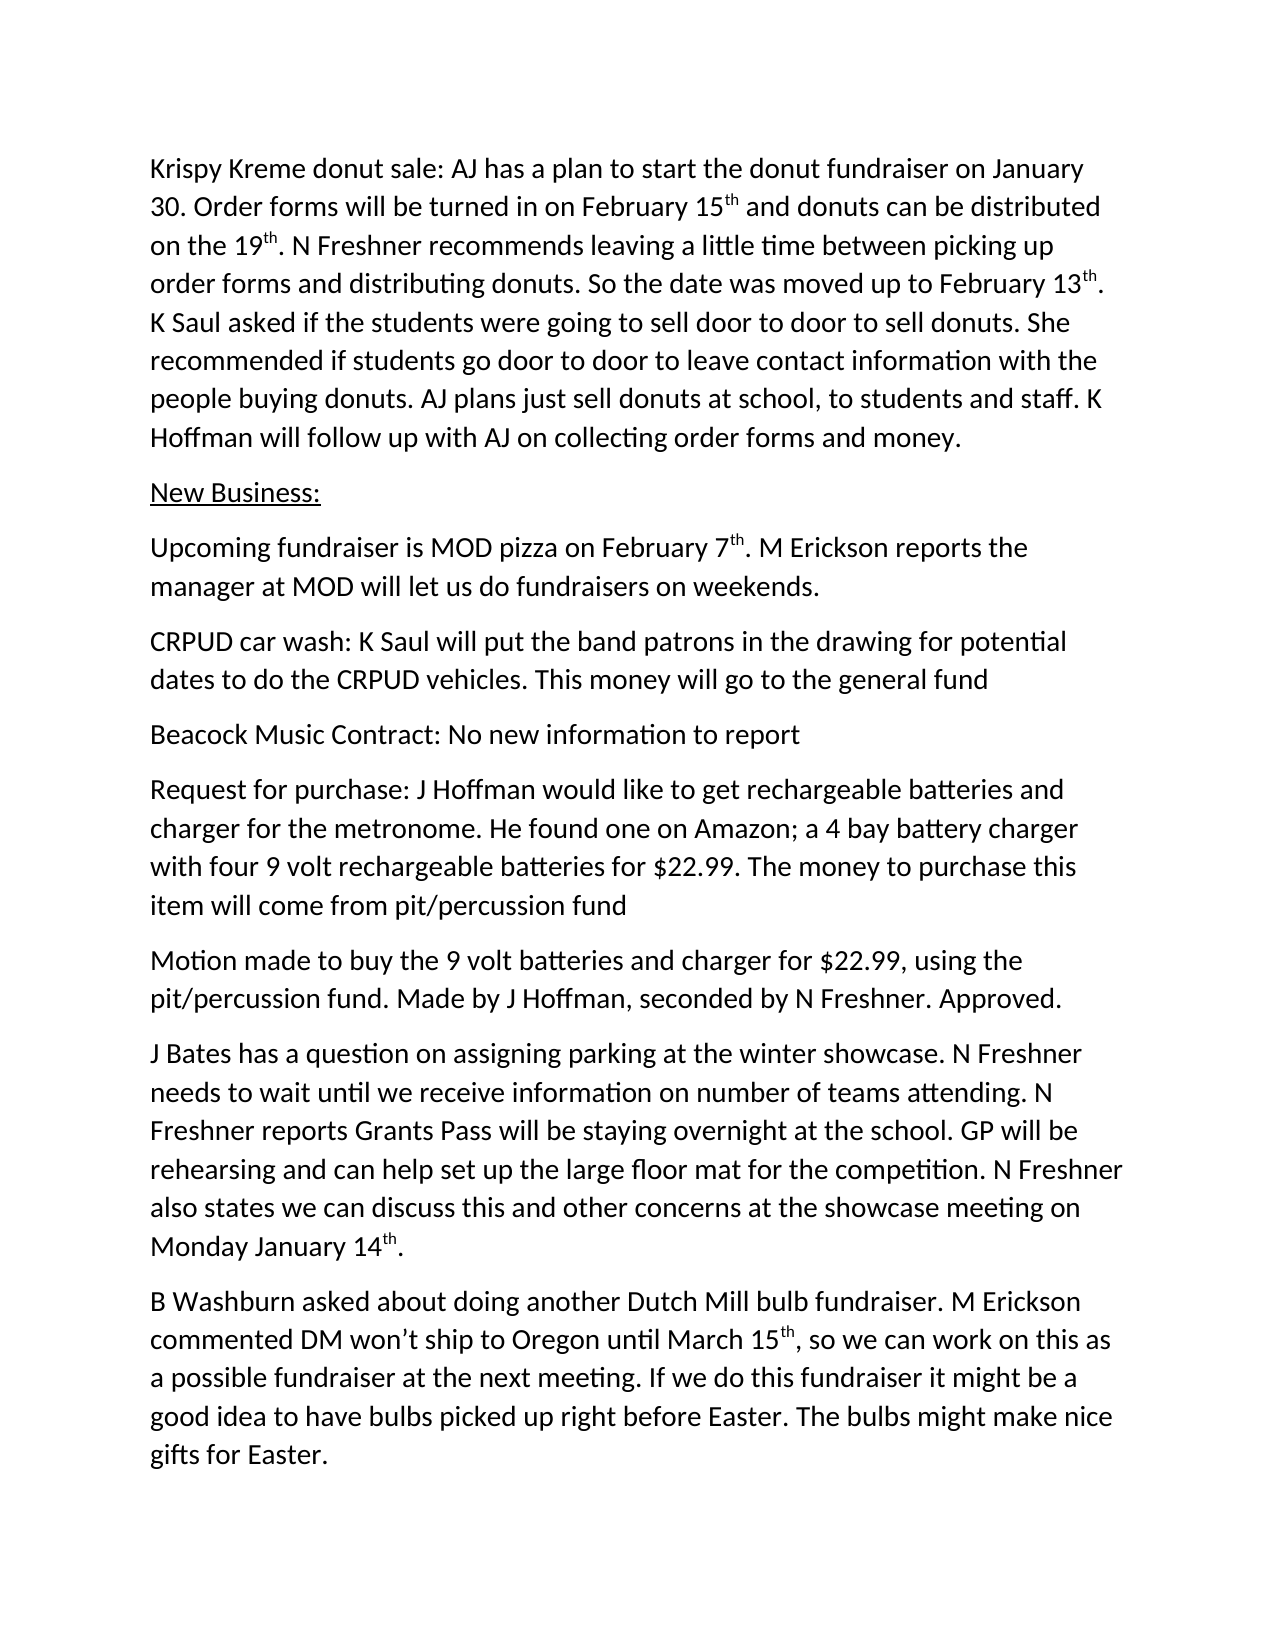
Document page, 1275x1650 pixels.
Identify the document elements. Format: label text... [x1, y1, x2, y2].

text Request for purchase: J Hoffman would like to get rechargeable batteries and charger for the metronome. He found one on Amazon; a 4 bay battery charger with four 9 volt rechargeable batteries for $22.99. The money to purchase this item will come from pit/percussion fund [150, 771, 1125, 922]
text Motion made to buy the 9 volt batteries and charger for $22.99, using the pit/percussion fund. Made by J Hoffman, seconded by N Freshner. Approved. [150, 942, 1125, 1016]
text B Washburn asked about doing another Dutch Mill bulb fundraiser. M Erickson commented DM won’t ship to Oregon until March 15th, so we can work on this as a possible fundraiser at the next meeting. If we do this fundraiser it might be a good idea to have bulbs picked up right before Easter. The bulbs might make nice gifts for Easter. [150, 1283, 1125, 1472]
text J Bates has a question on assigning parking at the winter showcase. N Freshner needs to wait until we receive information on number of teams attending. N Freshner reports Grants Pass will be staying overnight at the school. GP will be rehearsing and can help set up the large floor mat for the competition. N Freshner also states we can discuss this and other concerns at the showcase meeting on Monday January 14th. [150, 1035, 1125, 1263]
text Beacock Music Contract: No new information to report [150, 716, 1125, 752]
text Krispy Kreme donut sale: AJ has a plan to start the donut fundraiser on January 30. Order forms will be turned in on February 15th and donuts can be distributed on the 19th. N Freshner recommends leaving a little time between picking up order forms and distributing donuts. So the date was moved up to February 13th. K Saul asked if the students were going to sell door to door to sell donuts. She recommended if students go door to door to leave contact information with the people buying donuts. AJ plans just sell donuts at school, to students and staff. K Hoffman will follow up with AJ on collecting order forms and money. [150, 150, 1125, 455]
text Upcoming fundraiser is MOD pizza on February 7th. M Erickson reports the manager at MOD will let us do fundraisers on weekends. [150, 529, 1125, 603]
text CRPUD car wash: K Saul will put the band patrons in the drawing for potential dates to do the CRPUD vehicles. This money will go to the general fund [150, 623, 1125, 697]
text New Business: [150, 474, 1125, 510]
